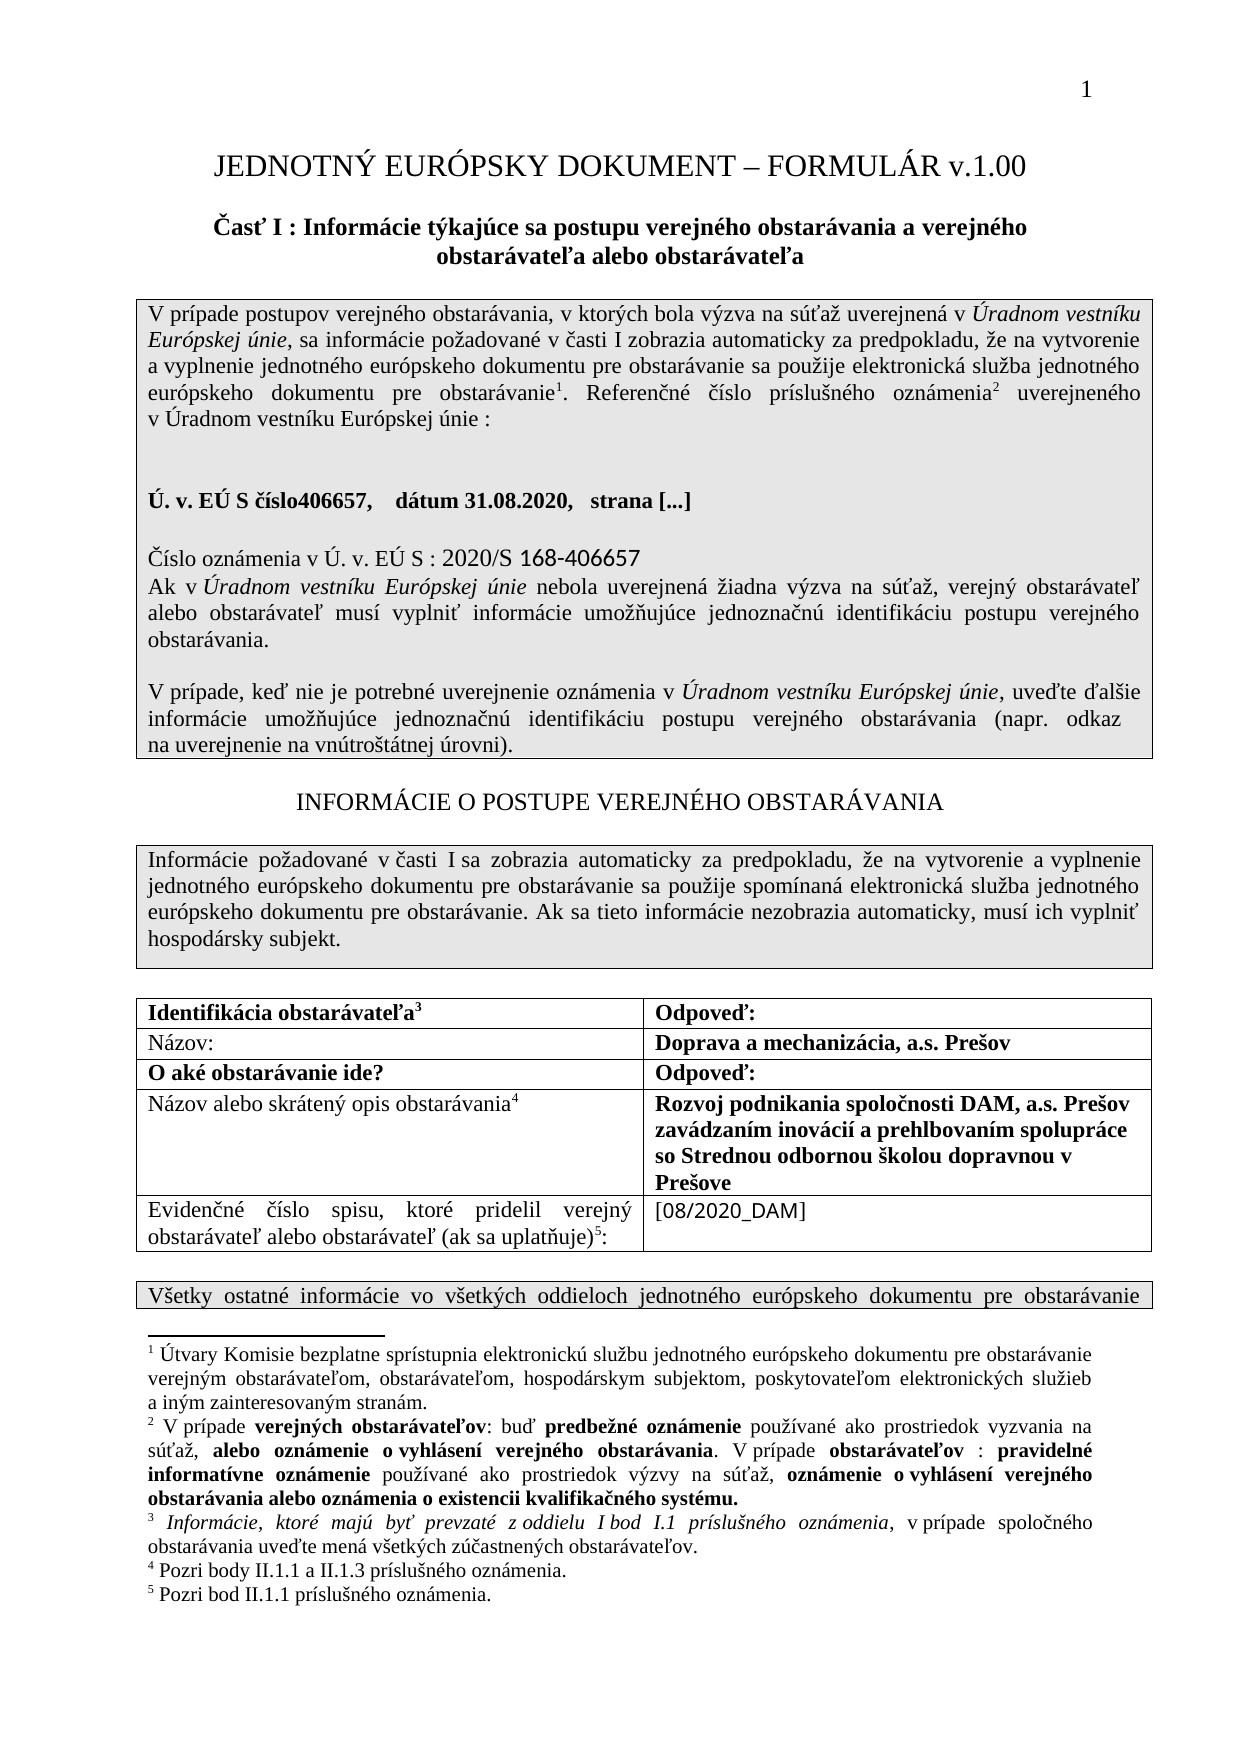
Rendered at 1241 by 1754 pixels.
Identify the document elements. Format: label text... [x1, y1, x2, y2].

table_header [137, 1282, 1152, 1308]
table_cell Názov: [137, 1029, 643, 1058]
table_header V prípade postupov verejného obstarávania, v ktorých bola výzva na súťaž uverejnená v Úradnom vestníku Európskej únie, sa informácie požadované v časti I zobrazia automaticky za predpokladu, že na vytvorenie a vyplnenie jednotného európskeho dokumentu pre obstarávanie sa použije elektronická služba jednotného európskeho dokumentu pre obstarávanie. Referenčné číslo príslušného oznámenia uverejneného v Úradnom vestníku Európskej únie : Ú. v. EÚ S číslo406657, dátum 31.08.2020, strana [...] Číslo oznámenia v Ú. v. EÚ S : 2020/S 168-406657 Ak v Úradnom vestníku Európskej únie nebola uverejnená žiadna výzva na súťaž, verejný obstarávateľ alebo obstarávateľ musí vyplniť informácie umožňujúce jednoznačnú identifikáciu postupu verejného obstarávania. V prípade, keď nie je potrebné uverejnenie oznámenia v Úradnom vestníku Európskej únie, uveďte ďalšie informácie umožňujúce jednoznačnú identifikáciu postupu verejného obstarávania (napr. odkaz na uverejnenie na vnútroštátnej úrovni). [137, 300, 1152, 757]
table_header Odpoveď: [644, 999, 1151, 1028]
table_header Informácie požadované v časti I sa zobrazia automaticky za predpokladu, že na vytvorenie a vyplnenie jednotného európskeho dokumentu pre obstarávanie sa použije spomínaná elektronická služba jednotného európskeho dokumentu pre obstarávanie. Ak sa tieto informácie nezobrazia automaticky, musí ich vyplniť hospodársky subjekt. [137, 846, 1152, 968]
text JEDNOTNÝ EURÓPSKY DOKUMENT – FORMULÁR v.1.00 [148, 148, 1093, 183]
table_header Identifikácia obstarávateľa [137, 999, 643, 1028]
table_cell Odpoveď: [644, 1060, 1151, 1089]
table_cell [08/2020_DAM] [644, 1196, 1151, 1251]
text INFORMÁCIE O POSTUPE VEREJNÉHO OBSTARÁVANIA [148, 787, 1093, 816]
table_cell Názov alebo skrátený opis obstarávania [137, 1090, 643, 1195]
text Časť I : Informácie týkajúce sa postupu verejného obstarávania a verejného obstarávateľa alebo obstarávateľa [148, 212, 1093, 270]
table_cell Rozvoj podnikania spoločnosti DAM, a.s. Prešov zavádzaním inovácií a prehlbovaním spolupráce so Strednou odbornou školou dopravnou v Prešove [644, 1090, 1151, 1195]
table_cell Doprava a mechanizácia, a.s. Prešov [644, 1029, 1151, 1058]
table_cell O aké obstarávanie ide? [137, 1060, 643, 1089]
table_cell Evidenčné číslo spisu, ktoré pridelil verejný obstarávateľ alebo obstarávateľ (ak sa uplatňuje): [137, 1196, 643, 1251]
